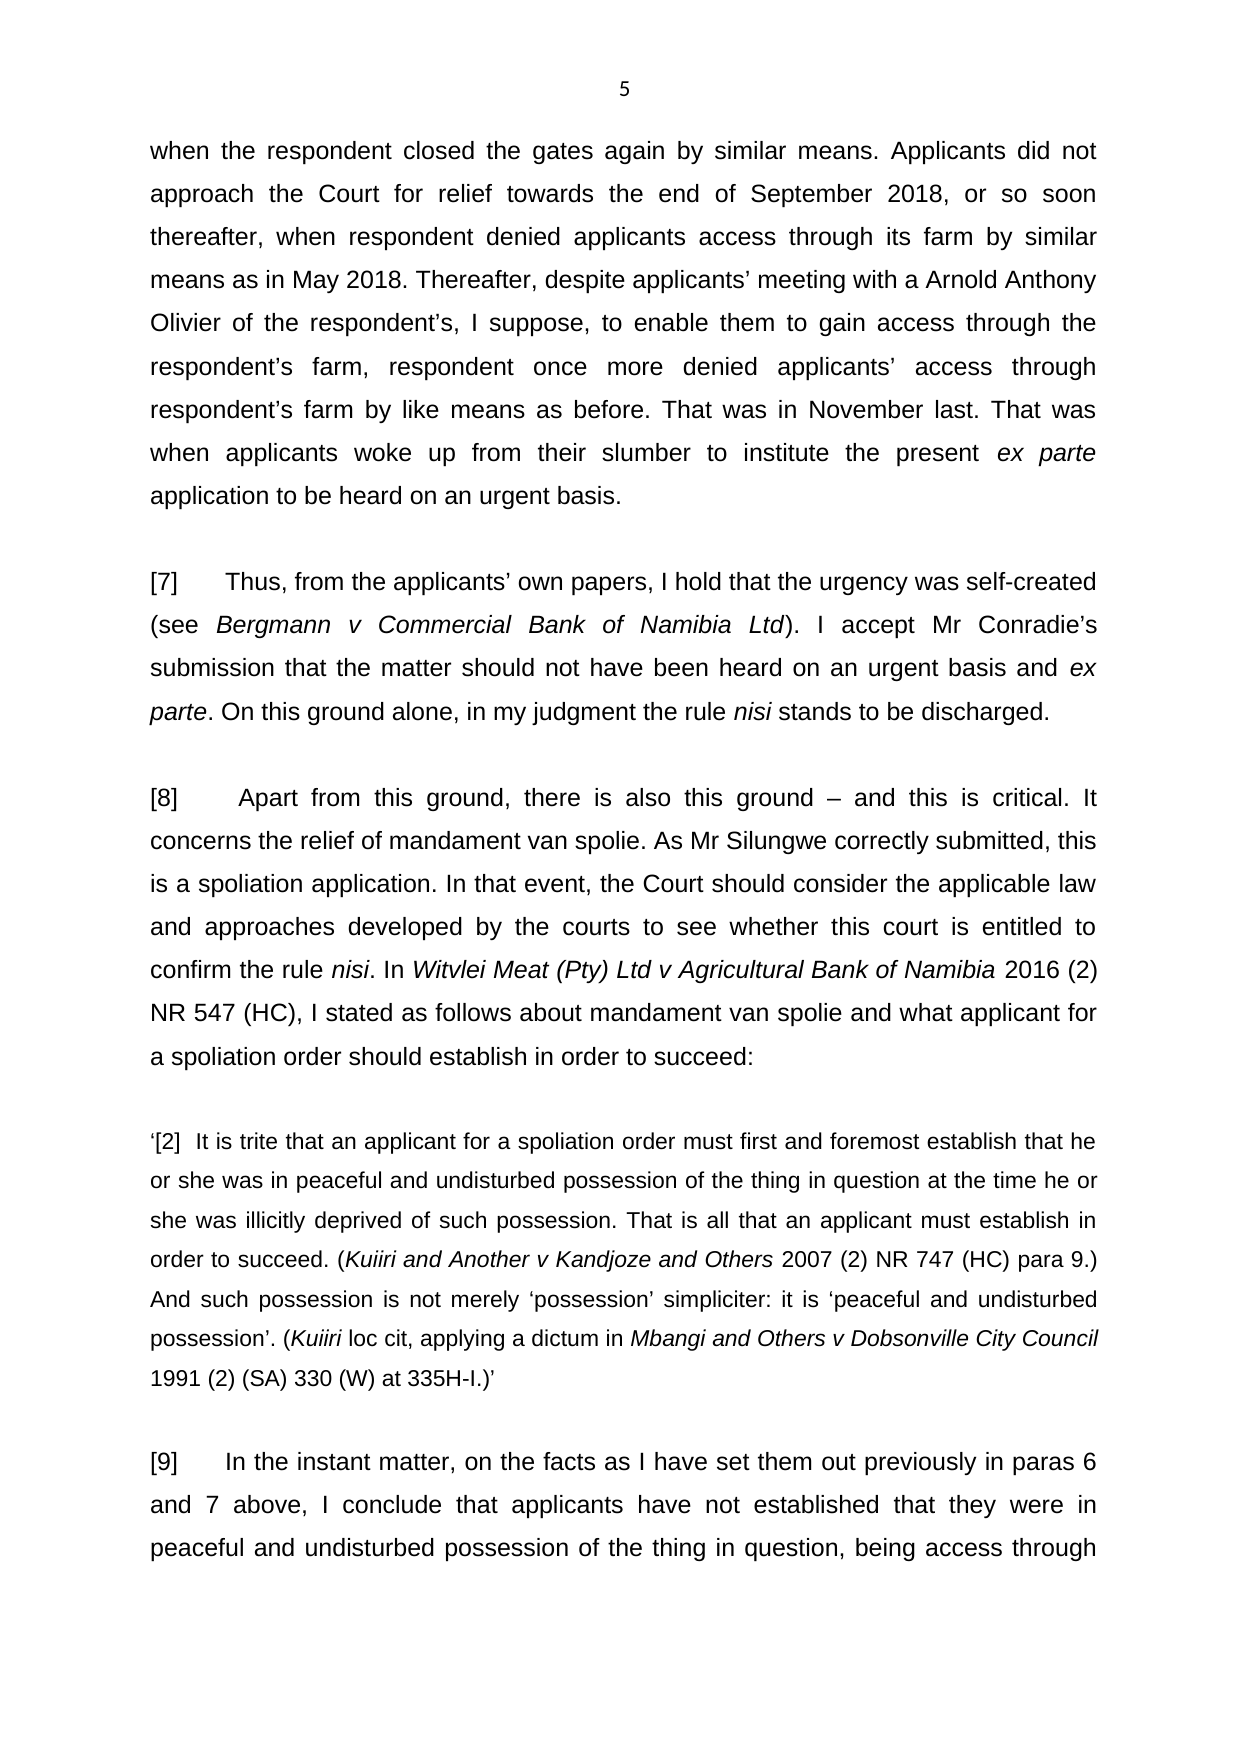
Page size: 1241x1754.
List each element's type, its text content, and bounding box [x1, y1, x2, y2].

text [150, 1447, 1098, 1562]
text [150, 136, 1098, 509]
text ‘[2] It is trite that an applicant for a spoliation order must first and foremost establish that he or she was in peaceful and undisturbed possession of the thing in question at the time he or she was illicitly deprived of such possession. That is all that an applicant must establish in order to succeed. (Kuiiri and Another v Kandjoze and Others 2007 (2) NR 747 (HC) para 9.) And such possession is not merely ‘possession’ simpliciter: it is ‘peaceful and undisturbed possession’. (Kuiiri loc cit, applying a dictum in Mbangi and Others v Dobsonville City Council 1991 (2) (SA) 330 (W) at 335H-I.)’ [150, 1128, 1098, 1391]
text [8] Apart from this ground, there is also this ground – and this is critical. It concerns the relief of mandament van spolie. As Mr Silungwe correctly submitted, this is a spoliation application. In that event, the Court should consider the applicable law and approaches developed by the courts to see whether this court is entitled to confirm the rule nisi. In Witvlei Meat (Pty) Ltd v Agricultural Bank of Namibia 2016 (2) NR 547 (HC), I stated as follows about mandament van spolie and what applicant for a spoliation order should establish in order to succeed: [150, 783, 1098, 1070]
text [7] Thus, from the applicants’ own papers, I hold that the urgency was self-created (see Bergmann v Commercial Bank of Namibia Ltd). I accept Mr Conradie’s submission that the matter should not have been heard on an urgent basis and ex parte. On this ground alone, in my judgment the rule nisi stands to be discharged. [150, 567, 1098, 725]
